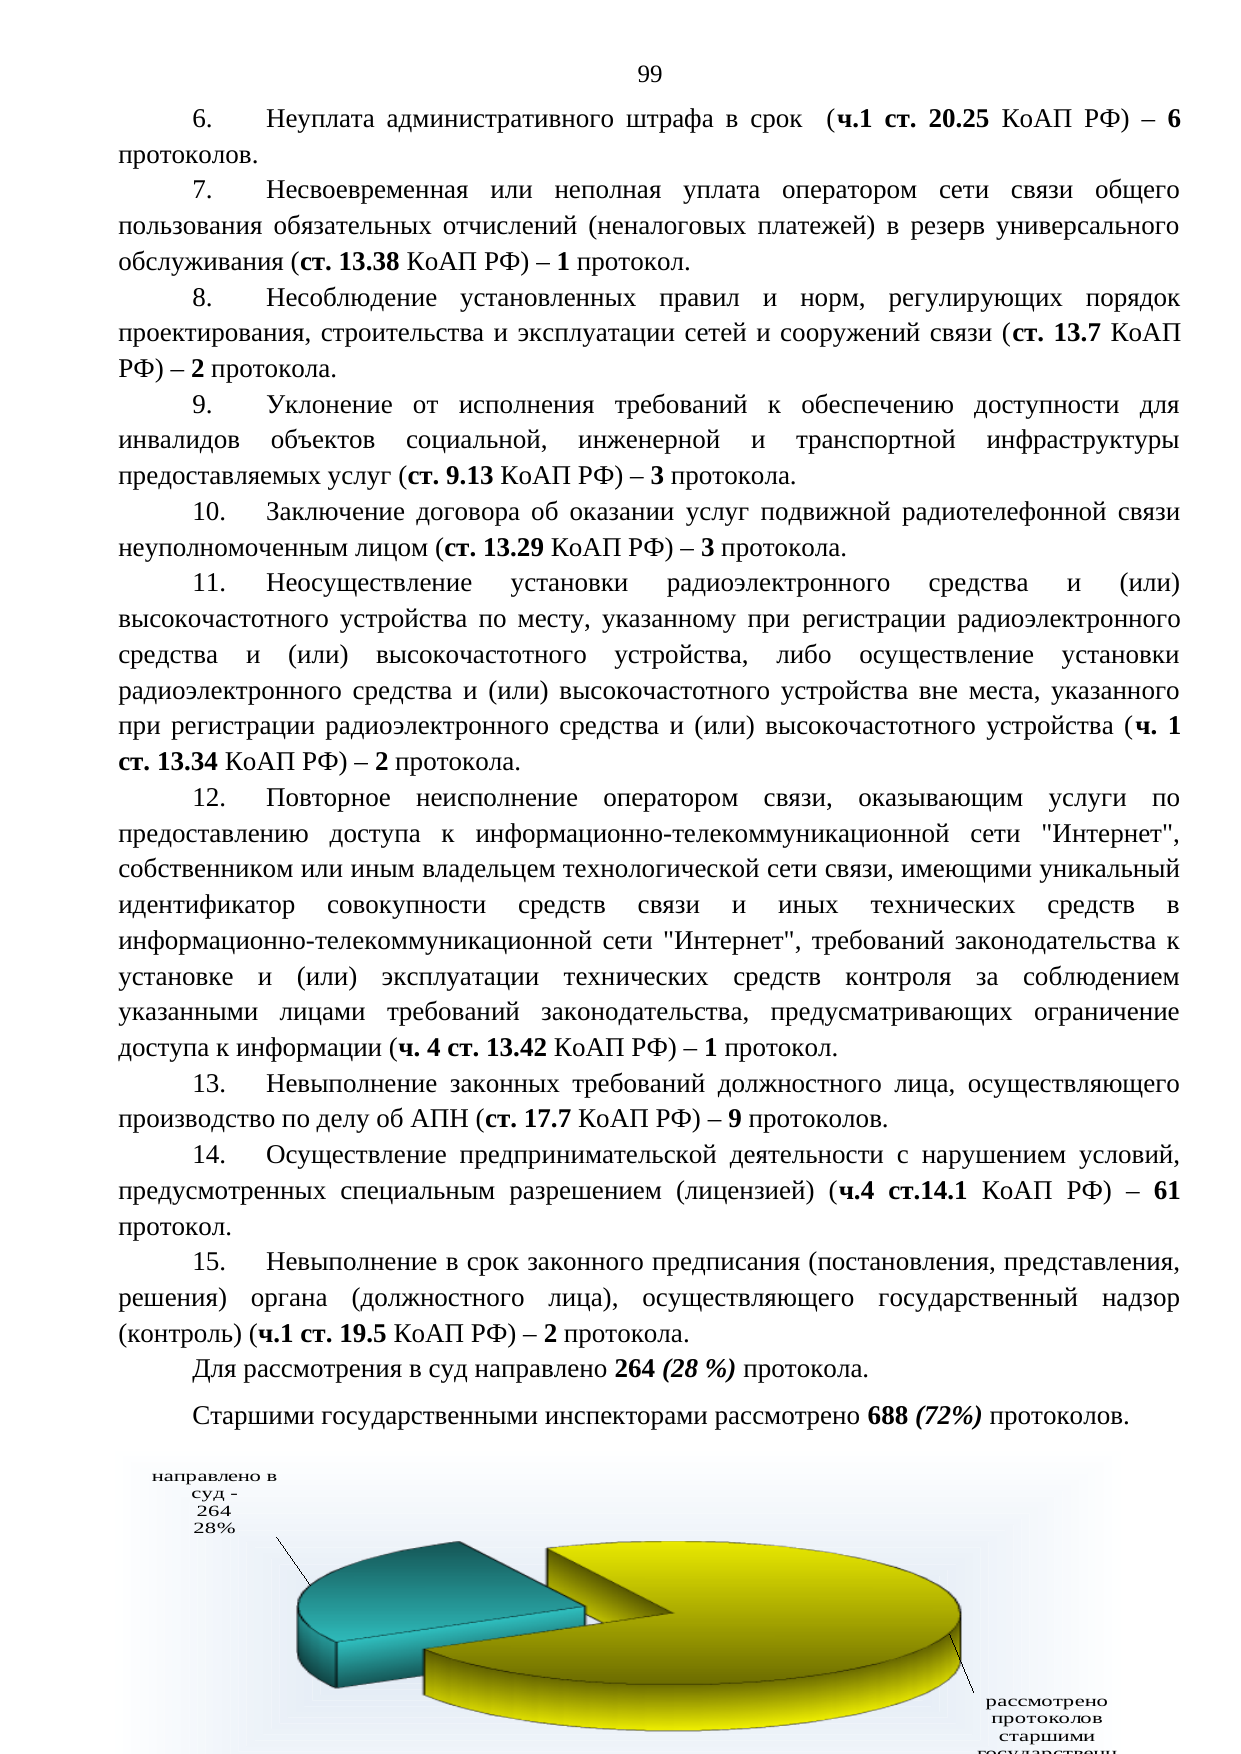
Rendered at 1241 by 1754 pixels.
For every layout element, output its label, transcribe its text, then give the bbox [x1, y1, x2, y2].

list Несвоевременная или неполная уплата оператором сети связи общего пользования обязательных отчислений (неналоговых платежей) в резерв универсального обслуживания (ст. 13.38 КоАП РФ) – 1 протокол. [118, 173, 1181, 276]
list Несоблюдение установленных правил и норм, регулирующих порядок проектирования, строительства и эксплуатации сетей и сооружений связи (ст. 13.7 КоАП РФ) – 2 протокола. [118, 281, 1181, 383]
list Осуществление предпринимательской деятельности с нарушением условий, предусмотренных специальным разрешением (лицензией) (ч.4 ст.14.1 КоАП РФ) – 61 протокол. [118, 1138, 1181, 1241]
list Невыполнение законных требований должностного лица, осуществляющего производство по делу об АПН (ст. 17.7 КоАП РФ) – 9 протоколов. [118, 1067, 1181, 1134]
list Повторное неисполнение оператором связи, оказывающим услуги по предоставлению доступа к информационно-телекоммуникационной сети "Интернет", собственником или иным владельцем технологической сети связи, имеющими уникальный идентификатор совокупности средств связи и иных технических средств в информационно-телекоммуникационной сети "Интернет", требований законодательства к установке и (или) эксплуатации технических средств контроля за соблюдением указанными лицами требований законодательства, предусматривающих ограничение доступа к информации (ч. 4 ст. 13.42 КоАП РФ) – 1 протокол. [118, 781, 1181, 1062]
text Для рассмотрения в суд направлено 264 (28 %) протокола. [118, 1353, 1181, 1384]
list Уклонение от исполнения требований к обеспечению доступности для инвалидов объектов социальной, инженерной и транспортной инфраструктуры предоставляемых услуг (ст. 9.13 КоАП РФ) – 3 протокола. [118, 388, 1181, 491]
list Невыполнение в срок законного предписания (постановления, представления, решения) органа (должностного лица), осуществляющего государственный надзор (контроль) (ч.1 ст. 19.5 КоАП РФ) – 2 протокола. [118, 1245, 1181, 1348]
list Заключение договора об оказании услуг подвижной радиотелефонной связи неуполномоченным лицом (ст. 13.29 КоАП РФ) – 3 протокола. [118, 495, 1181, 562]
list Неуплата административного штрафа в срок (ч.1 ст. 20.25 КоАП РФ) – 6 протоколов. [118, 102, 1181, 169]
list Неосуществление установки радиоэлектронного средства и (или) высокочастотного устройства по месту, указанному при регистрации радиоэлектронного средства и (или) высокочастотного устройства, либо осуществление установки радиоэлектронного средства и (или) высокочастотного устройства вне места, указанного при регистрации радиоэлектронного средства и (или) высокочастотного устройства (ч. 1 ст. 13.34 КоАП РФ) – 2 протокола. [118, 567, 1181, 776]
list Старшими государственными инспекторами рассмотрено 688 (72%) протоколов. [118, 1399, 1181, 1430]
